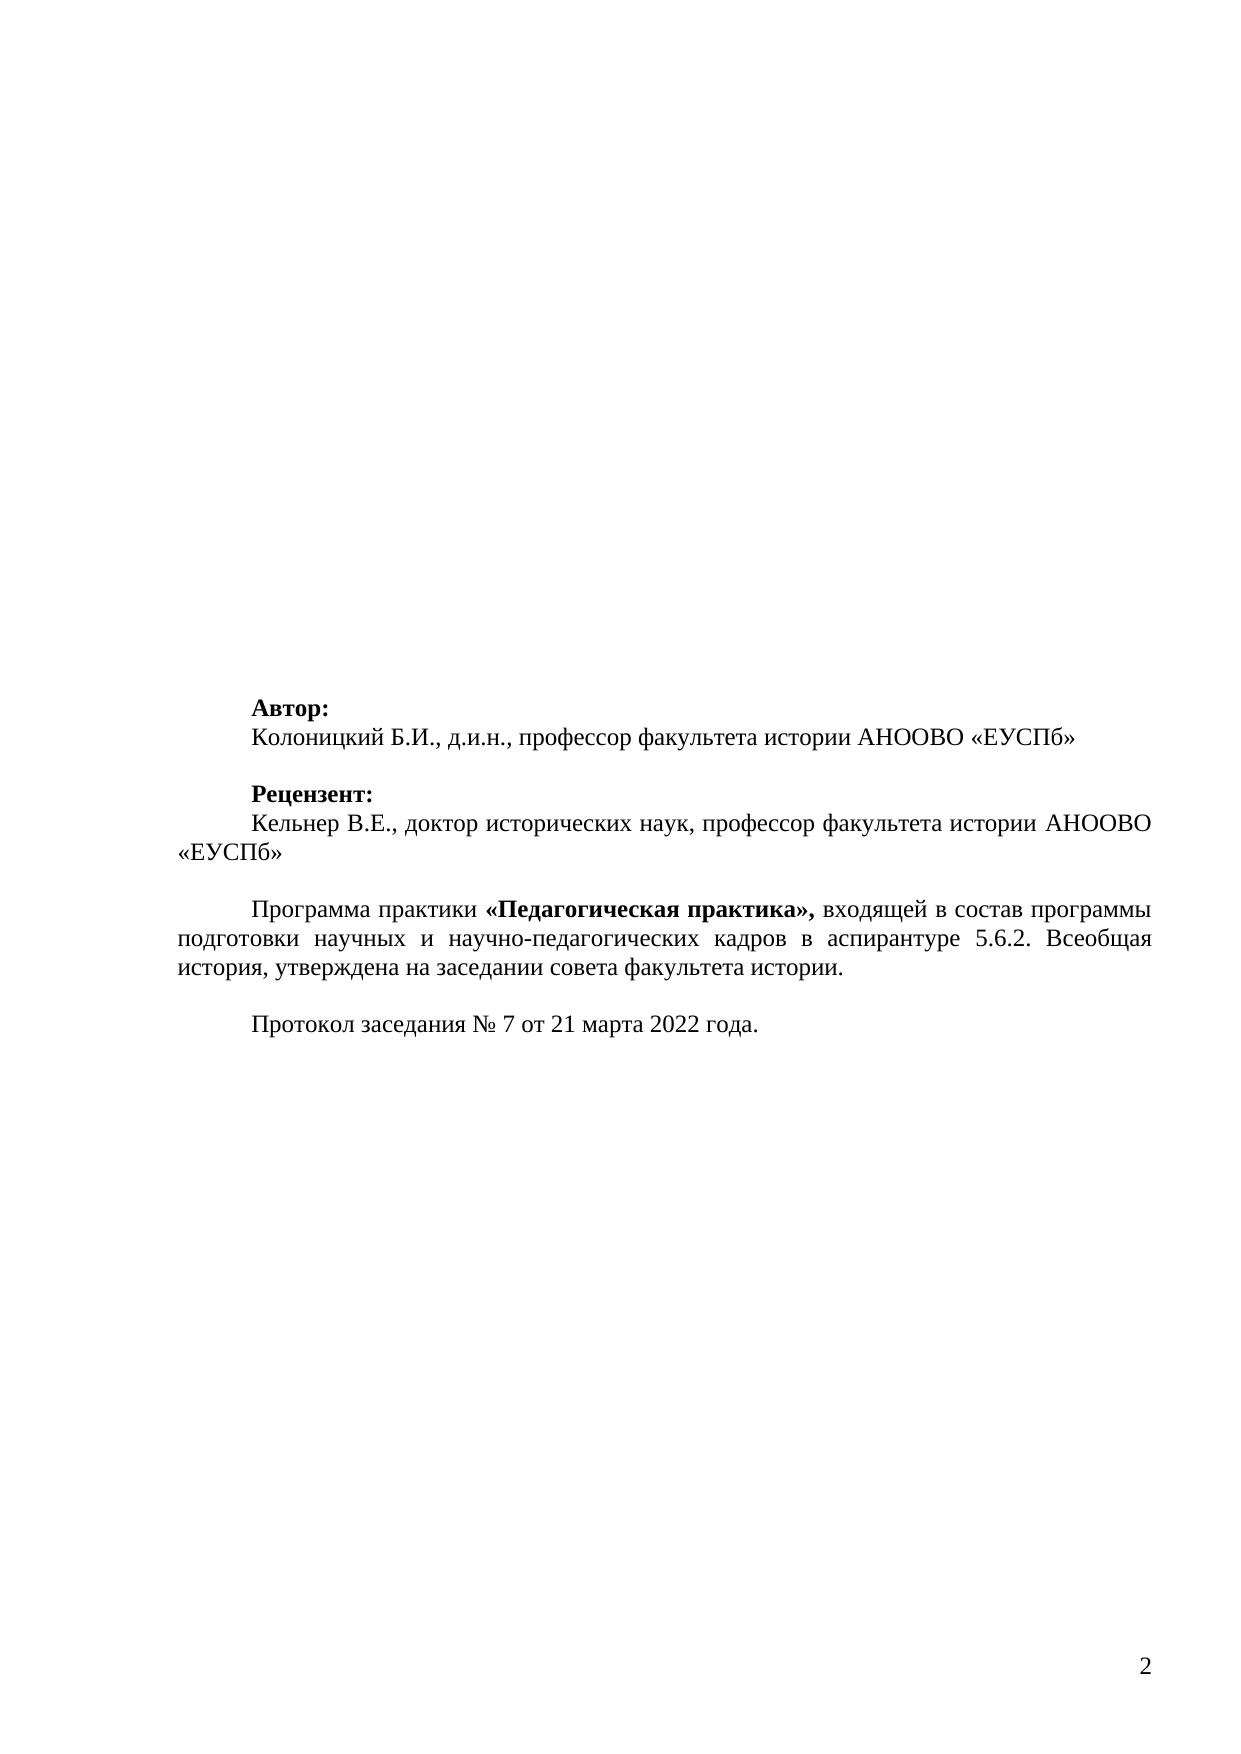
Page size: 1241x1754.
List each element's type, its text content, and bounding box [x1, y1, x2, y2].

text Автор: [177, 693, 1152, 722]
text Протокол заседания № 7 от 21 марта 2022 года. [177, 1009, 1152, 1038]
text Колоницкий Б.И., д.и.н., профессор факультета истории АНООВО «ЕУСПб» [177, 722, 1152, 751]
text Кельнер В.Е., доктор исторических наук, профессор факультета истории АНООВО «ЕУСПб» [177, 808, 1152, 866]
text Программа практики «Педагогическая практика», входящей в состав программы подготовки научных и научно-педагогических кадров в аспирантуре 5.6.2. Всеобщая история, утверждена на заседании совета факультета истории. [177, 894, 1152, 981]
text Рецензент: [177, 779, 1152, 808]
